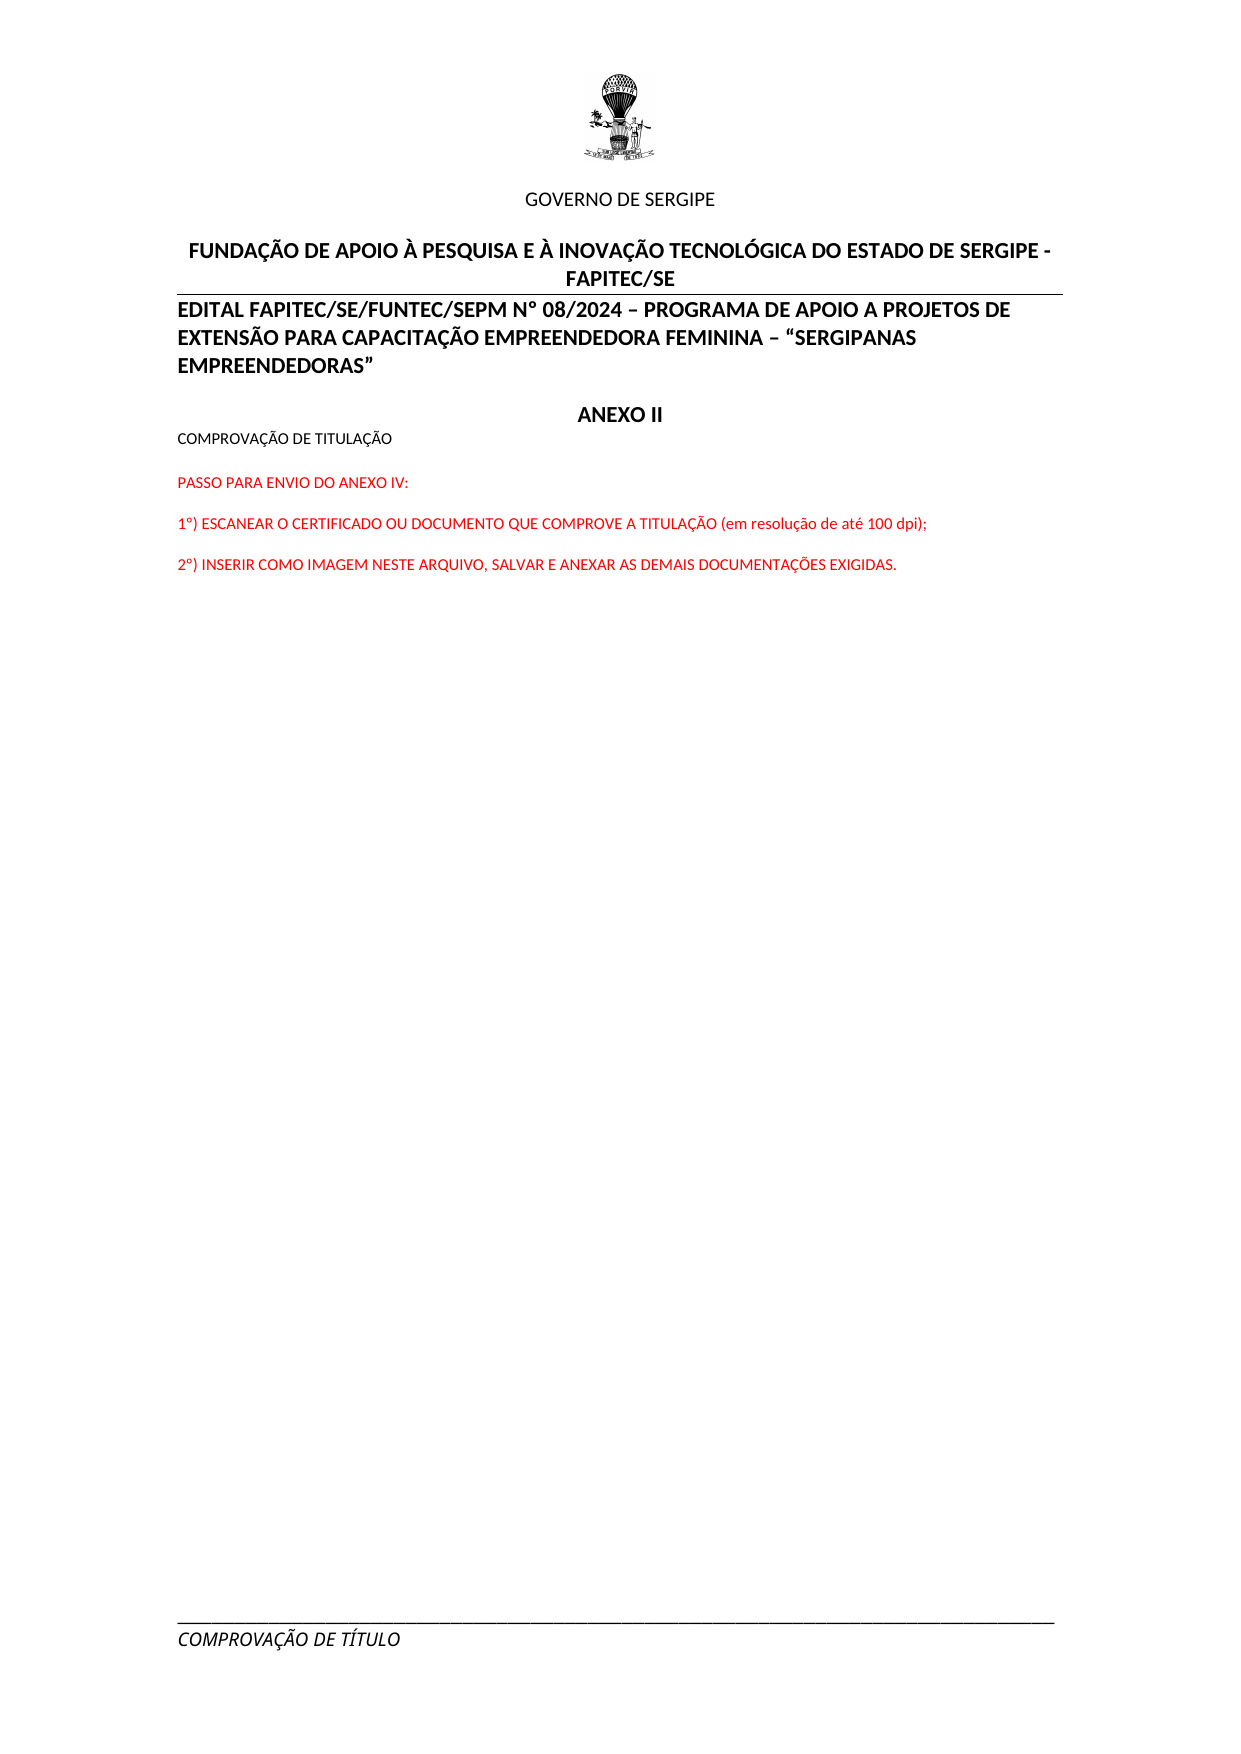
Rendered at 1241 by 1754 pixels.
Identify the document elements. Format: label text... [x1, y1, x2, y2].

text 1º) ESCANEAR O CERTIFICADO OU DOCUMENTO QUE COMPROVE A TITULAÇÃO (em resolução de até 100 dpi); [177, 513, 1063, 533]
text COMPROVAÇÃO DE TITULAÇÃO [177, 428, 1063, 449]
text 2º) INSERIR COMO IMAGEM NESTE ARQUIVO, SALVAR E ANEXAR AS DEMAIS DOCUMENTAÇÕES EXIGIDAS. [177, 554, 1063, 574]
text PASSO PARA ENVIO DO ANEXO IV: [177, 472, 1063, 493]
picture [583, 73, 657, 162]
